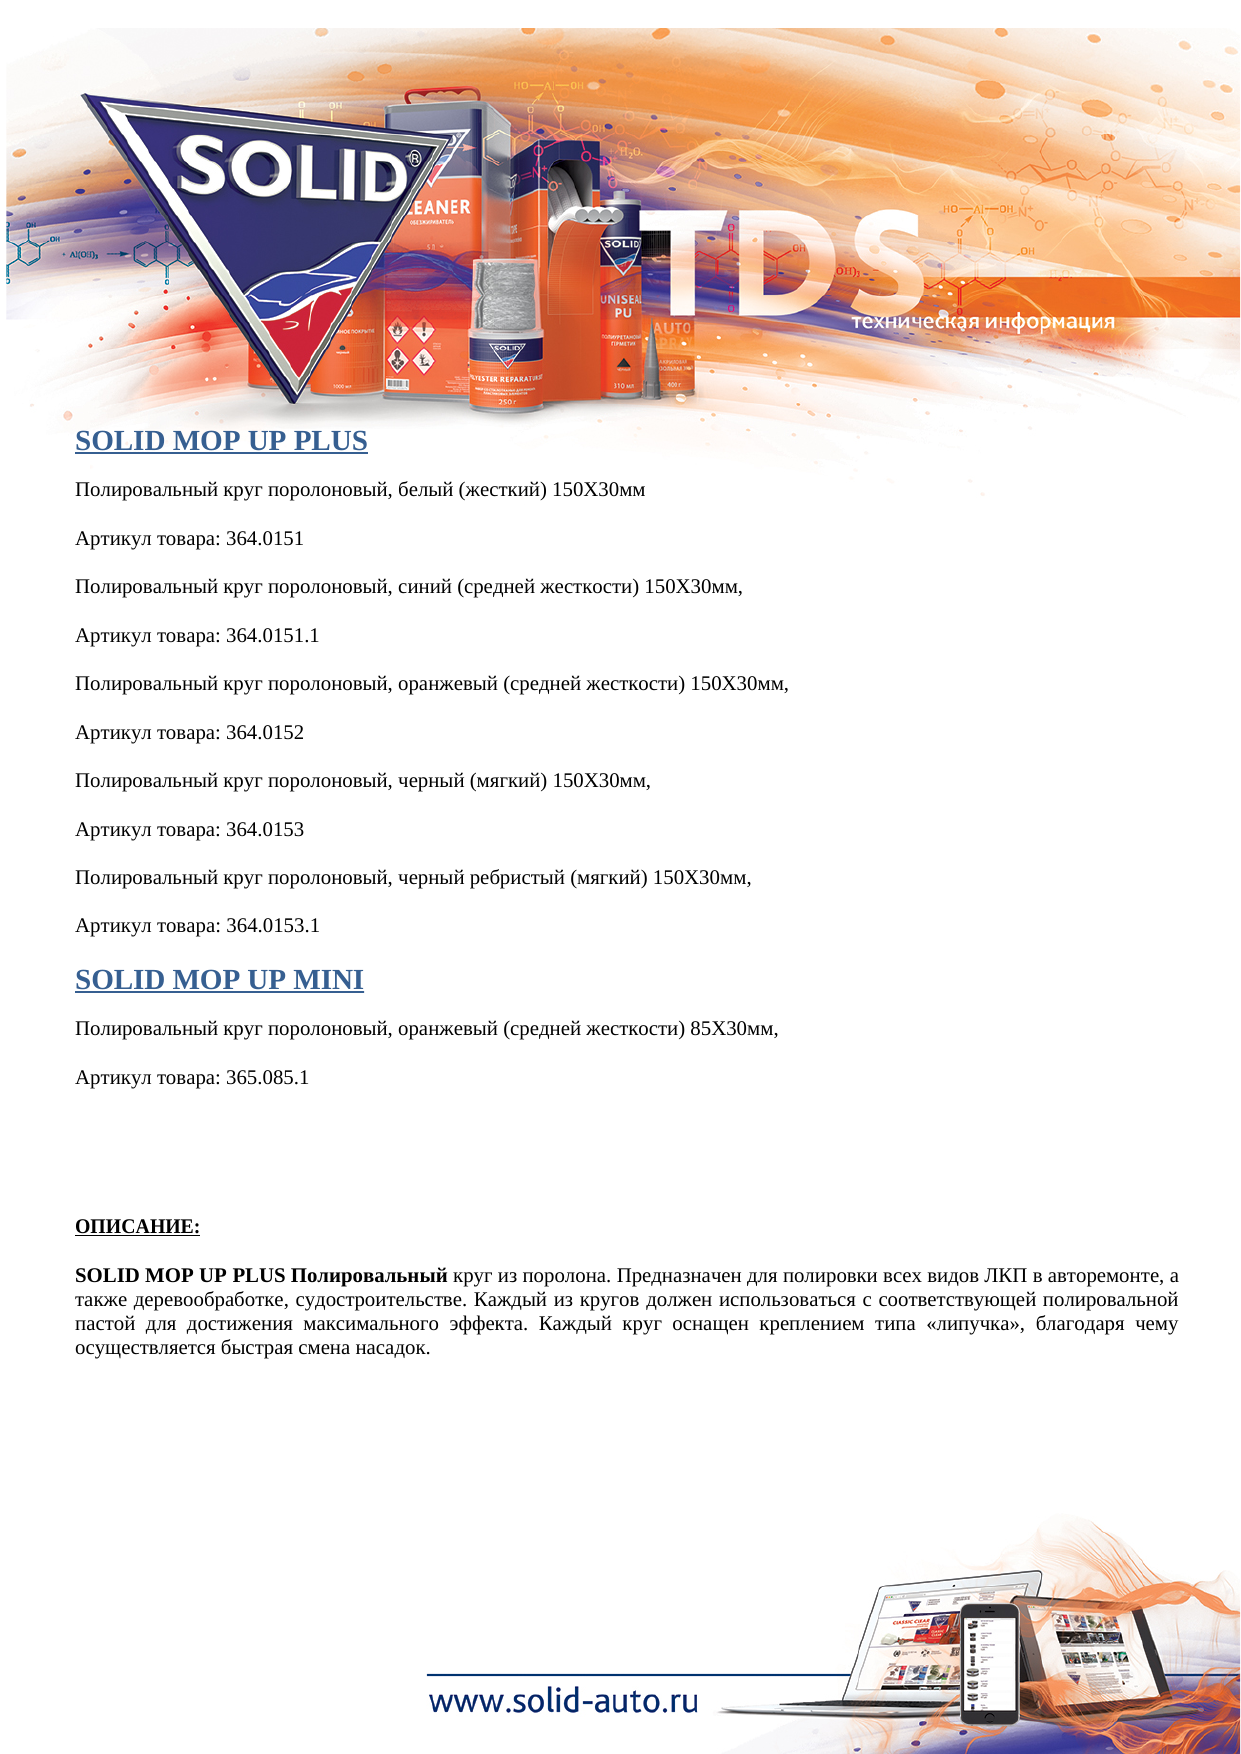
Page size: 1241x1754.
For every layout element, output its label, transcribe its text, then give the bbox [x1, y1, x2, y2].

picture [6, 28, 1241, 1754]
text SOLID MOP UP PLUS Полировальный круг из поролона. Предназначен для полировки всех видов ЛКП в авторемонте, а также деревообработке, судостроительстве. Каждый из кругов должен использоваться с соответствующей полировальной пастой для достижения максимального эффекта. Каждый круг оснащен креплением типа «липучка», благодаря чему осуществляется быстрая смена насадок. [75, 1263, 1180, 1359]
text Полировальный круг поролоновый, синий (средней жесткости) 150Х30мм, [75, 574, 1165, 598]
text SOLID MOP UP MINI [75, 962, 1165, 995]
text Артикул товара: 364.0151.1 [75, 623, 1165, 647]
text Полировальный круг поролоновый, оранжевый (средней жесткости) 150Х30мм, [75, 671, 1165, 695]
text Артикул товара: 364.0152 [75, 719, 1165, 744]
text SOLID MOP UP PLUS [75, 423, 1165, 457]
text Артикул товара: 364.0153.1 [75, 913, 1165, 937]
text Полировальный круг поролоновый, черный ребристый (мягкий) 150Х30мм, [75, 865, 1165, 889]
text Полировальный круг поролоновый, оранжевый (средней жесткости) 85Х30мм, [75, 1016, 1165, 1040]
text Артикул товара: 365.085.1 [75, 1064, 1165, 1089]
text Полировальный круг поролоновый, черный (мягкий) 150Х30мм, [75, 768, 1165, 792]
text Полировальный круг поролоновый, белый (жесткий) 150Х30мм [75, 477, 1165, 501]
subtitle ОПИСАНИЕ: [75, 1214, 359, 1238]
text Артикул товара: 364.0151 [75, 526, 1165, 550]
text Артикул товара: 364.0153 [75, 816, 1165, 841]
